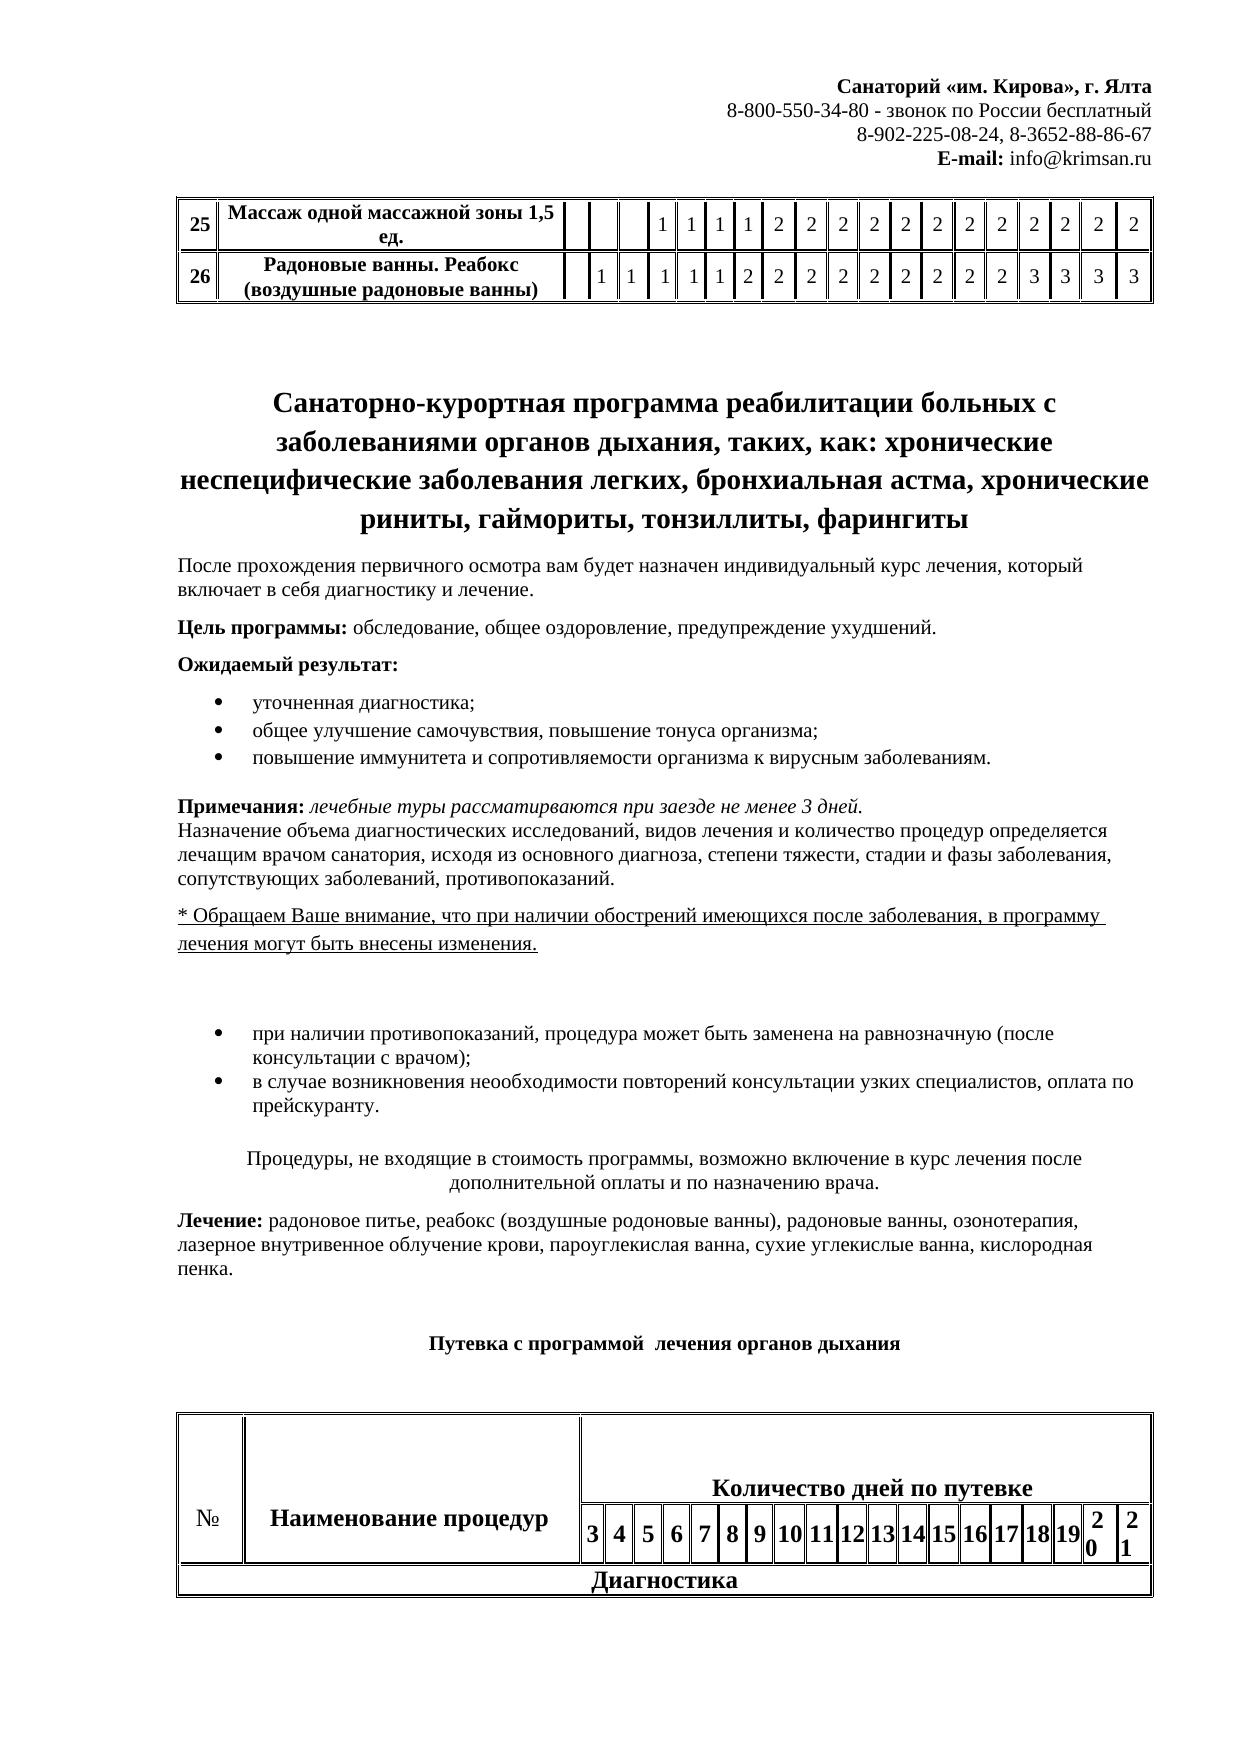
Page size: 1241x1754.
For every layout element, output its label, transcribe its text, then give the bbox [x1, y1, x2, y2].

table_cell 2 [890, 253, 921, 301]
table_cell 17 [992, 1505, 1021, 1562]
table_cell Диагностика [179, 1562, 1151, 1594]
table_cell 2 [954, 253, 986, 301]
table_cell 1 [705, 253, 734, 301]
table_cell 2 [986, 253, 1018, 301]
text После прохождения первичного осмотра вам будет назначен индивидуальный курс лечения, который включает в себя диагностику и лечение. [177, 553, 1152, 601]
table_header Наименование процедур [244, 1415, 581, 1562]
table_cell 2 [986, 200, 1018, 249]
text Ожидаемый результат: [177, 652, 1152, 676]
list общее улучшение самочувствия, повышение тонуса организма; [215, 717, 1152, 742]
list уточненная диагностика; [215, 690, 1152, 714]
table_cell 13 [869, 1505, 896, 1562]
table_cell 7 [692, 1505, 717, 1562]
table_cell 18 [1024, 1505, 1051, 1562]
table_cell 1 [589, 253, 619, 301]
table_cell 2 [859, 198, 890, 249]
table_cell 2 [954, 200, 986, 249]
table_cell 3 [1019, 253, 1050, 301]
list при наличии противопоказаний, процедура может быть заменена на равнозначную (после консультации с врачом); [215, 1021, 1152, 1069]
table_cell 9 [748, 1505, 772, 1562]
table_cell 15 [930, 1505, 958, 1562]
table_cell 6 [664, 1505, 689, 1562]
text Цель программы: обследование, общее оздоровление, предупреждение ухудшений. [177, 615, 1152, 639]
table_cell 2 [1050, 200, 1081, 249]
table_cell [619, 200, 648, 249]
table_header № [177, 1413, 244, 1562]
table_cell 25 [179, 200, 217, 249]
table_cell 1 [619, 253, 648, 301]
subtitle Процедуры, не входящие в стоимость программы, возможно включение в курс лечения после дополнительной оплаты и по назначению врача. [177, 1146, 1152, 1194]
table_cell 20 [1084, 1505, 1116, 1562]
table_cell 26 [179, 249, 217, 301]
table_cell 2 [795, 200, 828, 249]
table_cell 1 [734, 198, 762, 249]
table_cell 11 [807, 1505, 836, 1562]
table_cell 2 [890, 200, 921, 249]
table_cell 4 [606, 1505, 632, 1562]
table_cell 1 [677, 200, 705, 249]
subtitle Санаторно-курортная программа реабилитации больных с заболеваниями органов дыхания, таких, как: хронические неспецифические заболевания легких, бронхиальная астма, хронические риниты, гаймориты, тонзиллиты, фарингиты [177, 385, 1152, 534]
table_cell 21 [1117, 1501, 1151, 1562]
text * Обращаем Ваше внимание, что при наличии обострений имеющихся после заболевания, в программу лечения могут быть внесены изменения. [177, 903, 1152, 987]
table_cell 2 [828, 200, 859, 249]
table_cell 2 [795, 253, 828, 301]
table_cell 1 [648, 253, 677, 301]
table_cell 2 [859, 253, 890, 301]
table_cell 16 [961, 1505, 989, 1562]
table_cell 3 [1081, 253, 1116, 301]
table_cell Массаж одной массажной зоны 1,5 ед. [218, 200, 564, 249]
table_cell 2 [1116, 200, 1150, 249]
table_cell 2 [828, 253, 859, 301]
table_cell [564, 253, 589, 301]
table_cell 3 [1116, 249, 1151, 301]
table_cell 12 [839, 1505, 866, 1562]
table_cell 2 [1081, 200, 1116, 249]
subtitle Путевка с программой лечения органов дыхания [177, 1307, 1152, 1398]
table_cell 1 [705, 198, 734, 249]
table_cell 10 [775, 1505, 804, 1562]
table_cell [589, 200, 619, 249]
table_cell 2 [734, 253, 762, 301]
table_cell 2 [762, 253, 795, 301]
table_cell 8 [720, 1505, 745, 1562]
text Примечания: лечебные туры рассматирваются при заезде не менее 3 дней. Назначение объема диагностических исследований, видов лечения и количество процедур определяется лечащим врачом санатория, исходя из основного диагноза, степени тяжести, стадии и фазы заболевания, сопутствующих заболеваний, противопоказаний. [177, 793, 1152, 890]
table_cell Рaдоновые ванны. Реабокс (воздушные радоновые ванны) [218, 253, 564, 301]
list повышение иммунитета и сопротивляемости организма к вирусным заболеваниям. [215, 745, 1152, 769]
table_cell 3 [582, 1505, 603, 1562]
table_cell 2 [762, 200, 795, 249]
table_cell 2 [1019, 198, 1050, 249]
table_cell 2 [921, 198, 954, 249]
table_cell 1 [677, 253, 705, 301]
table_cell 5 [635, 1505, 661, 1562]
list в случае возникновения неообходимости повторений консультации узких специалистов, оплата по прейскуранту. [215, 1069, 1152, 1117]
table_cell [564, 200, 589, 249]
table_cell 2 [921, 249, 954, 301]
table_cell 14 [899, 1505, 926, 1562]
table_cell 1 [648, 200, 677, 249]
table_cell 3 [1050, 253, 1081, 301]
table_header Количество дней по путевке [581, 1415, 1150, 1501]
table_cell 19 [1055, 1505, 1081, 1562]
text Лечение: радоновое питье, реабокс (воздушные родоновые ванны), радоновые ванны, озонотерапия, лазерное внутривенное облучение крови, пароуглекислая ванна, сухие углекислые ванна, кислородная пенка. [177, 1208, 1152, 1280]
